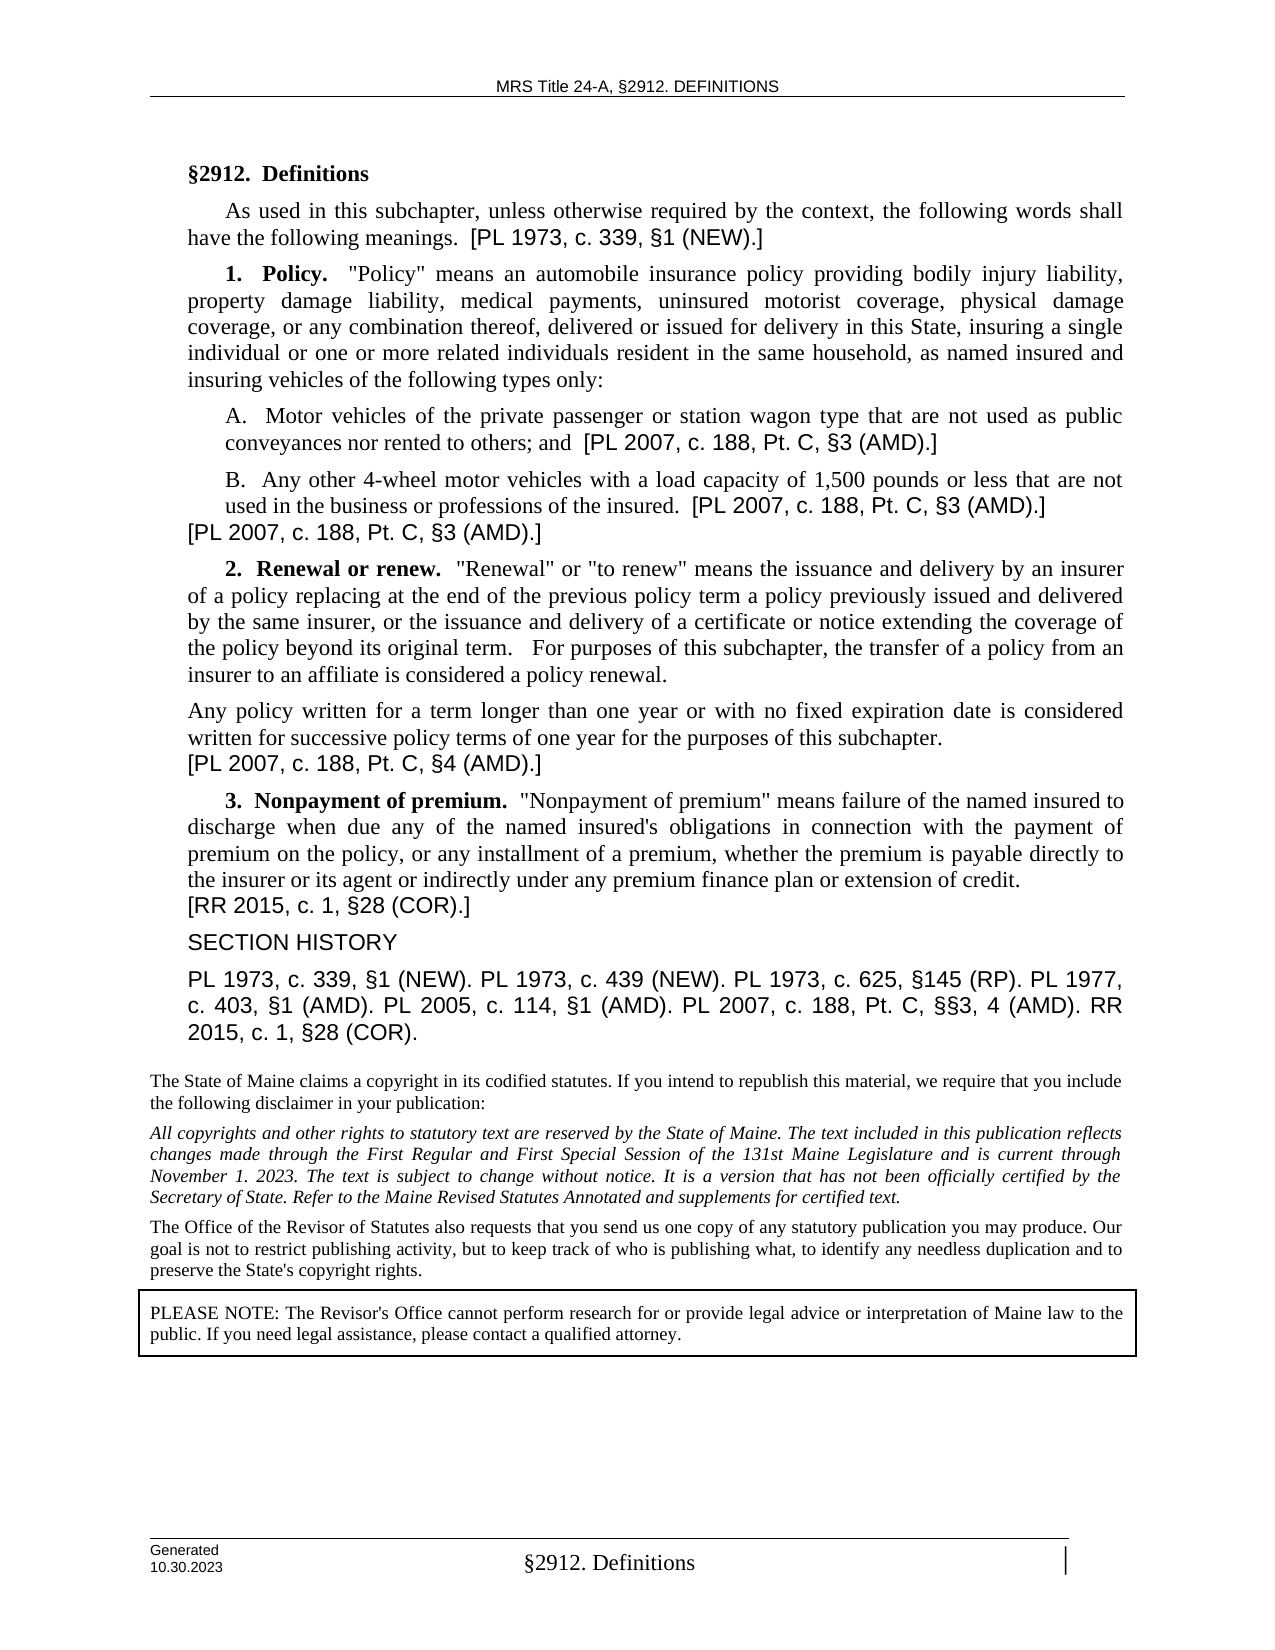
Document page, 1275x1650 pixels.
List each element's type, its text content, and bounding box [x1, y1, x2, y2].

text A. Motor vehicles of the private passenger or station wagon type that are not used as public conveyances nor rented to others; and [PL 2007, c. 188, Pt. C, §3 (AMD).] [225, 403, 1125, 455]
text Any policy written for a term longer than one year or with no fixed expiration date is considered written for successive policy terms of one year for the purposes of this subchapter. [187, 698, 1125, 750]
text All copyrights and other rights to statutory text are reserved by the State of Maine. The text included in this publication reflects changes made through the First Regular and First Special Session of the 131st Maine Legislature and is current through November 1. 2023 . The text is subject to change without notice. It is a version that has not been officially certified by the Secretary of State. Refer to the Maine Revised Statutes Annotated and supplements for certified text. [150, 1122, 1125, 1208]
text As used in this subchapter, unless otherwise required by the context, the following words shall have the following meanings. [PL 1973, c. 339, §1 (NEW).] [187, 197, 1125, 250]
text 3. Nonpayment of premium. "Nonpayment of premium" means failure of the named insured to discharge when due any of the named insured's obligations in connection with the payment of premium on the policy, or any installment of a premium, whether the premium is payable directly to the insurer or its agent or indirectly under any premium finance plan or extension of credit. [187, 787, 1125, 892]
text B. Any other 4-wheel motor vehicles with a load capacity of 1,500 pounds or less that are not used in the business or professions of the insured. [PL 2007, c. 188, Pt. C, §3 (AMD).] [225, 466, 1125, 519]
text 1. Policy. "Policy" means an automobile insurance policy providing bodily injury liability, property damage liability, medical payments, uninsured motorist coverage, physical damage coverage, or any combination thereof, delivered or issued for delivery in this State, insuring a single individual or one or more related individuals resident in the same household, as named insured and insuring vehicles of the following types only: [187, 260, 1125, 392]
text The State of Maine claims a copyright in its codified statutes. If you intend to republish this material, we require that you include the following disclaimer in your publication: [150, 1070, 1125, 1113]
text The Office of the Revisor of Statutes also requests that you send us one copy of any statutory publication you may produce. Our goal is not to restrict publishing activity, but to keep track of who is publishing what, to identify any needless duplication and to preserve the State's copyright rights. [150, 1216, 1125, 1281]
text [PL 2007, c. 188, Pt. C, §3 (AMD).] [187, 519, 1125, 545]
text [PL 2007, c. 188, Pt. C, §4 (AMD).] [187, 750, 1125, 777]
text [RR 2015, c. 1, §28 (COR).] [187, 892, 1125, 919]
text 2. Renewal or renew. "Renewal" or "to renew" means the issuance and delivery by an insurer of a policy replacing at the end of the previous policy term a policy previously issued and delivered by the same insurer, or the issuance and delivery of a certificate or notice extending the coverage of the policy beyond its original term. For purposes of this subchapter, the transfer of a policy from an insurer to an affiliate is considered a policy renewal. [187, 555, 1125, 687]
text PLEASE NOTE: The Revisor's Office cannot perform research for or provide legal advice or interpretation of Maine law to the public. If you need legal assistance, please contact a qualified attorney. [140, 1291, 1135, 1355]
text §2912. Definitions [187, 160, 1125, 187]
text SECTION HISTORY [187, 929, 1125, 956]
text PL 1973, c. 339, §1 (NEW). PL 1973, c. 439 (NEW). PL 1973, c. 625, §145 (RP). PL 1977, c. 403, §1 (AMD). PL 2005, c. 114, §1 (AMD). PL 2007, c. 188, Pt. C, §§3, 4 (AMD). RR 2015, c. 1, §28 (COR). [187, 966, 1125, 1045]
